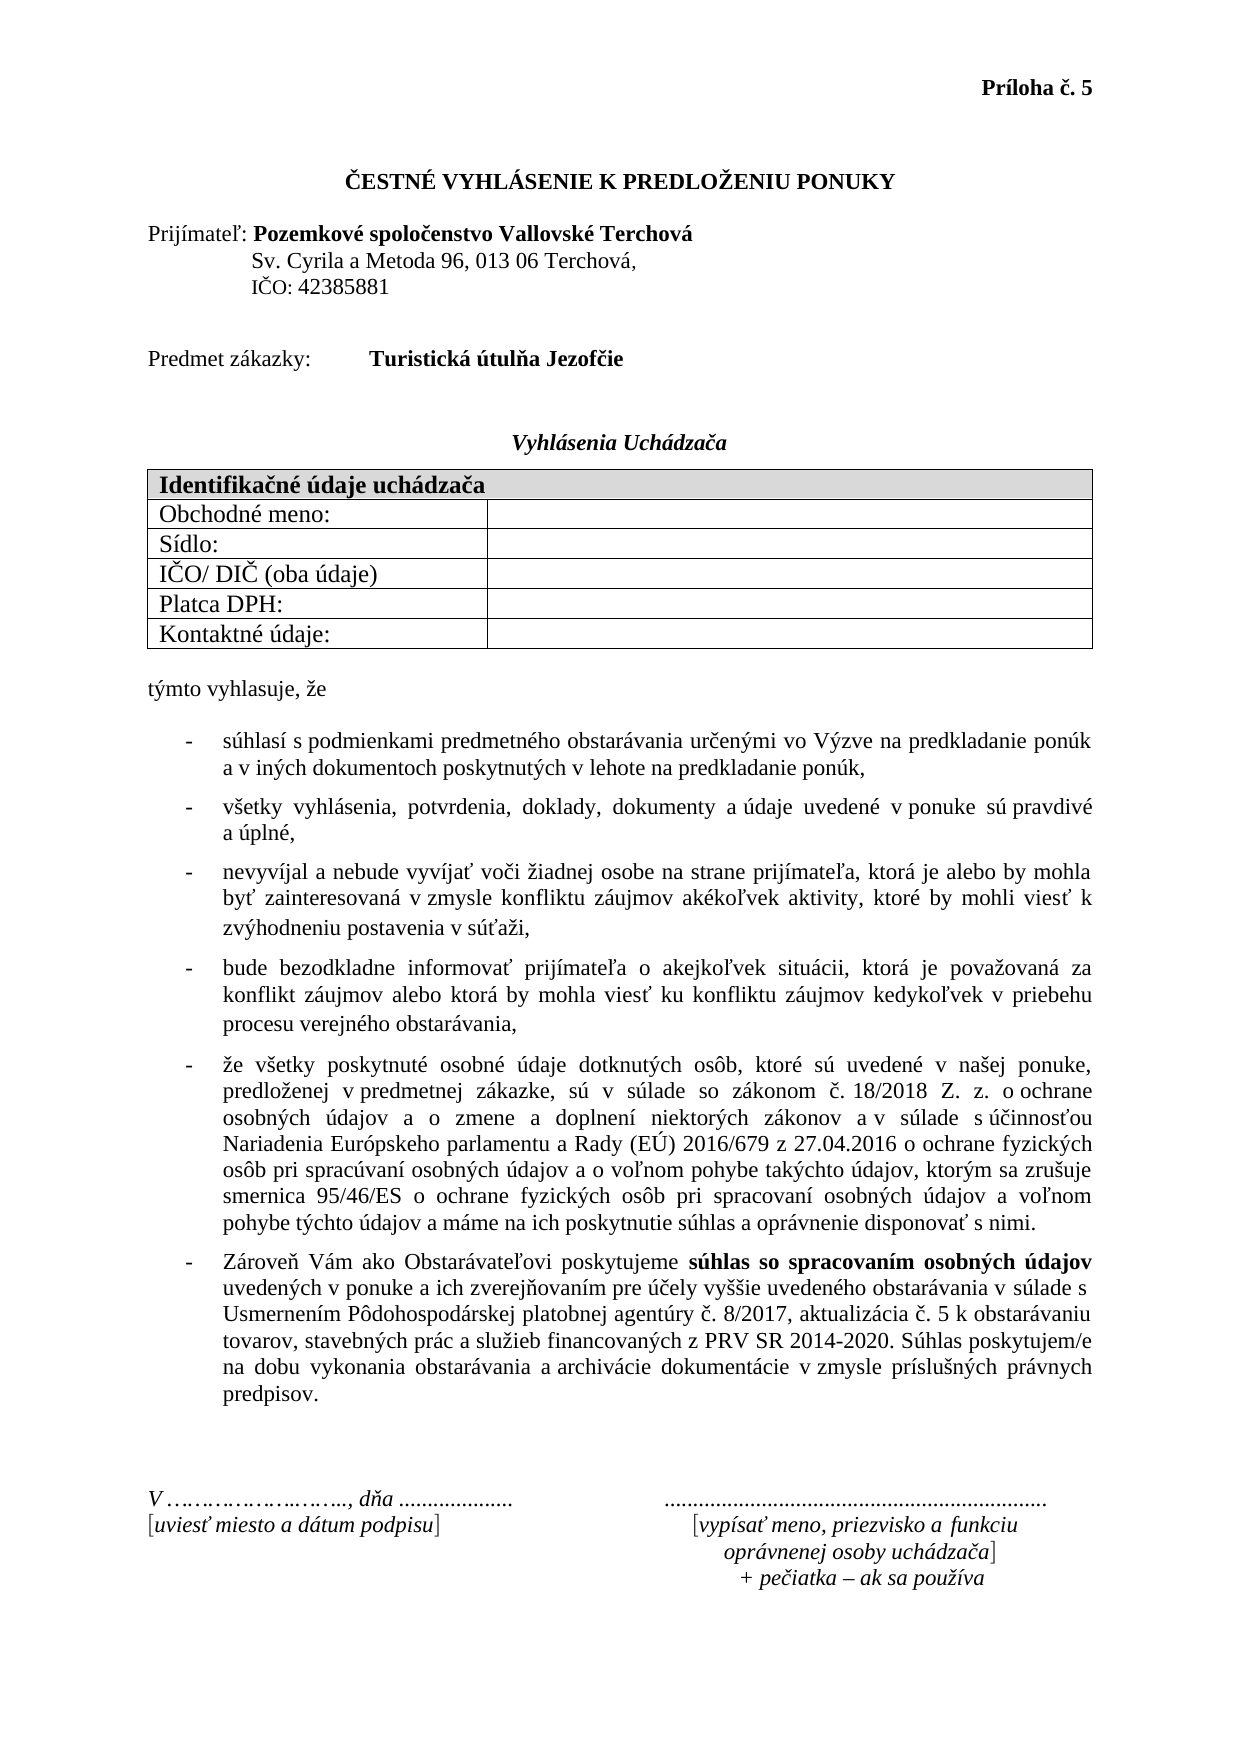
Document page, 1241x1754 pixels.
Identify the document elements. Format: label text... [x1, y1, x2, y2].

text IČO: [251, 273, 1093, 299]
text týmto vyhlasuje, že [148, 675, 1093, 701]
table_cell Kontaktné údaje: [148, 619, 487, 647]
text oprávnenej osoby uchádzača [723, 1538, 1093, 1564]
table_cell [488, 619, 1092, 647]
text uviesť miesto a dátum podpisu vypísať meno, priezvisko a funkciu [148, 1511, 1093, 1538]
table_cell [488, 589, 1092, 618]
table_cell [488, 559, 1092, 588]
subtitle Vyhlásenia Uchádzača [148, 429, 1093, 456]
text + pečiatka – ak sa používa [738, 1564, 1093, 1590]
table_cell Obchodné meno: [148, 500, 487, 528]
list že všetky poskytnuté osobné údaje dotknutých osôb, ktoré sú uvedené v našej ponuke, predloženej v predmetnej zákazke, sú v súlade so zákonom č. 18/2018 Z. z. o ochrane osobných údajov a o zmene a doplnení niektorých zákonov a v súlade s účinnosťou Nariadenia Európskeho parlamentu a Rady (EÚ) 2016/679 z 27.04.2016 o ochrane fyzických osôb pri spracúvaní osobných údajov a o voľnom pohybe takýchto údajov, ktorým sa zrušuje smernica 95/46/ES o ochrane fyzických osôb pri spracovaní osobných údajov a voľnom pohybe týchto údajov a máme na ich poskytnutie súhlas a oprávnenie disponovať s nimi. [185, 1051, 1093, 1235]
list nevyvíjal a nebude vyvíjať voči žiadnej osobe na strane prijímateľa, ktorá je alebo by mohla byť zainteresovaná v zmysle konfliktu záujmov akékoľvek aktivity, ktoré by mohli viesť k zvýhodneniu postavenia v súťaži, [185, 858, 1093, 942]
table_cell IČO/ DIČ (oba údaje) [148, 559, 487, 588]
text , [251, 247, 1093, 273]
text Predmet zákazky: Turistická útulňa Jezofčie [148, 344, 1093, 371]
table_cell [488, 500, 1092, 528]
table_header Identifikačné údaje uchádzača [148, 470, 1092, 498]
list všetky vyhlásenia, potvrdenia, doklady, dokumenty a údaje uvedené v ponuke sú pravdivé a úplné, [185, 793, 1093, 845]
list bude bezodkladne informovať prijímateľa o akejkoľvek situácii, ktorá je považovaná za konflikt záujmov alebo ktorá by mohla viesť ku konfliktu záujmov kedykoľvek v priebehu procesu verejného obstarávania, [185, 954, 1093, 1038]
table_cell [488, 529, 1092, 558]
table_cell Sídlo: [148, 529, 487, 558]
text Prijímateľ: Pozemkové spoločenstvo Vallovské Terchová [148, 220, 1093, 247]
text V ……………….…….., dňa .................... ................................................................... [148, 1485, 1093, 1511]
list Zároveň Vám ako Obstarávateľovi poskytujeme súhlas so spracovaním osobných údajov uvedených v ponuke a ich zverejňovaním pre účely vyššie uvedeného obstarávania v súlade s Usmernením Pôdohospodárskej platobnej agentúry č. 8/2017, aktualizácia č. 5 k obstarávaniu tovarov, stavebných prác a služieb financovaných z PRV SR 2014-2020. Súhlas poskytujem/e na dobu vykonania obstarávania a archivácie dokumentácie v zmysle príslušných právnych predpisov. [185, 1248, 1093, 1406]
table_cell Platca DPH: [148, 589, 487, 618]
list súhlasí s podmienkami predmetného obstarávania určenými vo Výzve na predkladanie ponúk a v iných dokumentoch poskytnutých v lehote na predkladanie ponúk, [185, 727, 1093, 780]
text čestné vyhlásenie k predloženiu ponuky [148, 168, 1093, 194]
